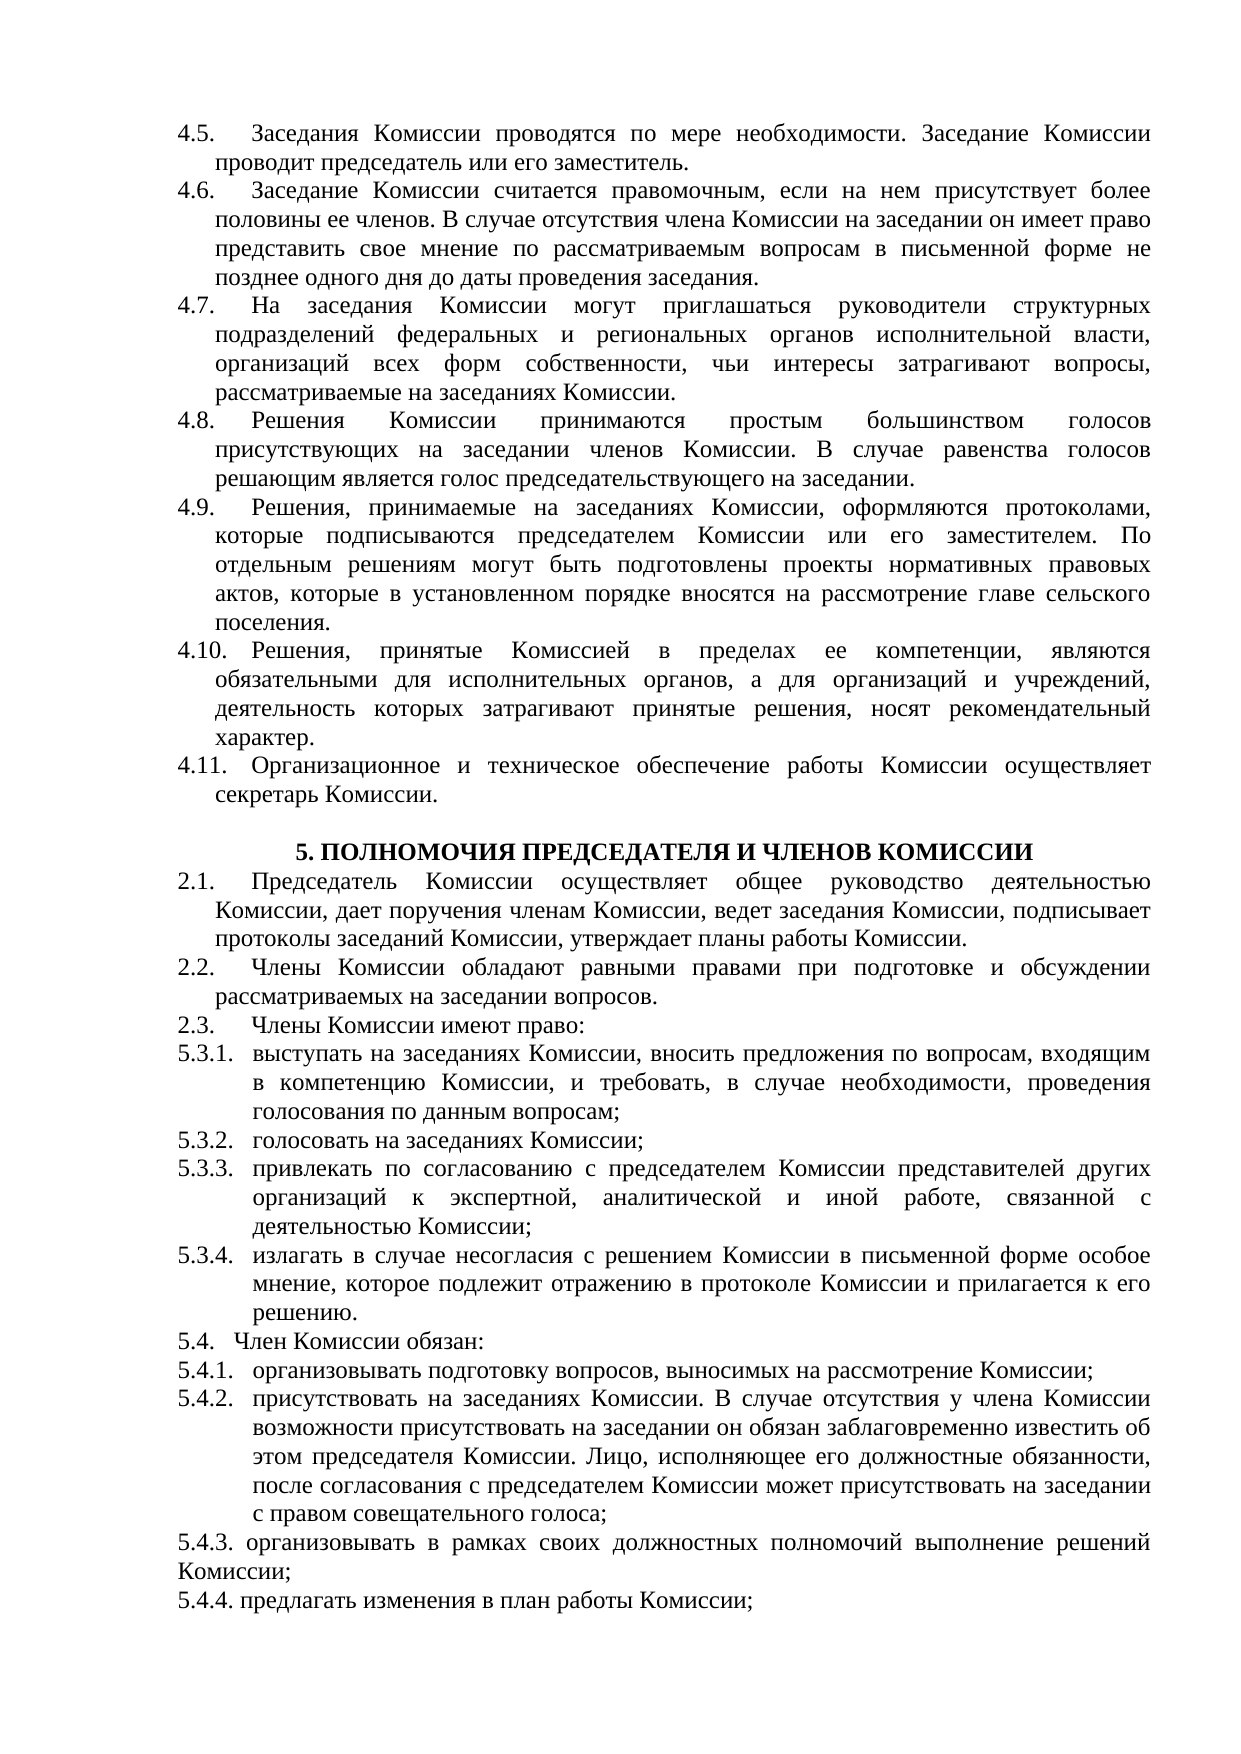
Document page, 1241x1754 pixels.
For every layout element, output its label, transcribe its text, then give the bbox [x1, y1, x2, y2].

list На заседания Комиссии могут приглашаться руководители структурных подразделений федеральных и региональных органов исполнительной власти, организаций всех форм собственности, чьи интересы затрагивают вопросы, рассматриваемые на заседаниях Комиссии. [177, 291, 1152, 406]
list присутствовать на заседаниях Комиссии. В случае отсутствия у члена Комиссии возможности присутствовать на заседании он обязан заблаговременно известить об этом председателя Комиссии. Лицо, исполняющее его должностные обязанности, после согласования с председателем Комиссии может присутствовать на заседании с правом совещательного голоса; [177, 1383, 1152, 1527]
list Заседание Комиссии считается правомочным, если на нем присутствует более половины ее членов. В случае отсутствия члена Комиссии на заседании он имеет право представить свое мнение по рассматриваемым вопросам в письменной форме не позднее одного дня до даты проведения заседания. [177, 176, 1152, 291]
text 5. ПОЛНОМОЧИЯ ПРЕДСЕДАТЕЛЯ И ЧЛЕНОВ КОМИССИИ [177, 837, 1152, 866]
list Члены Комиссии обладают равными правами при подготовке и обсуждении рассматриваемых на заседании вопросов. [177, 952, 1152, 1010]
list привлекать по согласованию с председателем Комиссии представителей других организаций к экспертной, аналитической и иной работе, связанной с деятельностью Комиссии; [177, 1153, 1152, 1240]
list выступать на заседаниях Комиссии, вносить предложения по вопросам, входящим в компетенцию Комиссии, и требовать, в случае необходимости, проведения голосования по данным вопросам; [177, 1038, 1152, 1125]
list Организационное и техническое обеспечение работы Комиссии осуществляет секретарь Комиссии. [177, 751, 1152, 808]
list голосовать на заседаниях Комиссии; [177, 1125, 1152, 1153]
list организовывать подготовку вопросов, выносимых на рассмотрение Комиссии; [177, 1355, 1152, 1383]
list Член Комиссии обязан: [177, 1326, 1152, 1355]
list излагать в случае несогласия с решением Комиссии в письменной форме особое мнение, которое подлежит отражению в протоколе Комиссии и прилагается к его решению. [177, 1240, 1152, 1326]
list Члены Комиссии имеют право: [177, 1010, 1152, 1038]
list Решения, принятые Комиссией в пределах ее компетенции, являются обязательными для исполнительных органов, а для организаций и учреждений, деятельность которых затрагивают принятые решения, носят рекомендательный характер. [177, 636, 1152, 751]
list Решения, принимаемые на заседаниях Комиссии, оформляются протоколами, которые подписываются председателем Комиссии или его заместителем. По отдельным решениям могут быть подготовлены проекты нормативных правовых актов, которые в установленном порядке вносятся на рассмотрение главе сельского поселения. [177, 492, 1152, 636]
list Председатель Комиссии осуществляет общее руководство деятельностью Комиссии, дает поручения членам Комиссии, ведет заседания Комиссии, подписывает протоколы заседаний Комиссии, утверждает планы работы Комиссии. [177, 866, 1152, 952]
text 5.4.4. предлагать изменения в план работы Комиссии; [177, 1585, 1152, 1613]
list Заседания Комиссии проводятся по мере необходимости. Заседание Комиссии проводит председатель или его заместитель. [177, 118, 1152, 176]
list Решения Комиссии принимаются простым большинством голосов присутствующих на заседании членов Комиссии. В случае равенства голосов решающим является голос председательствующего на заседании. [177, 406, 1152, 492]
text 5.4.3. организовывать в рамках своих должностных полномочий выполнение решений Комиссии; [177, 1527, 1152, 1585]
